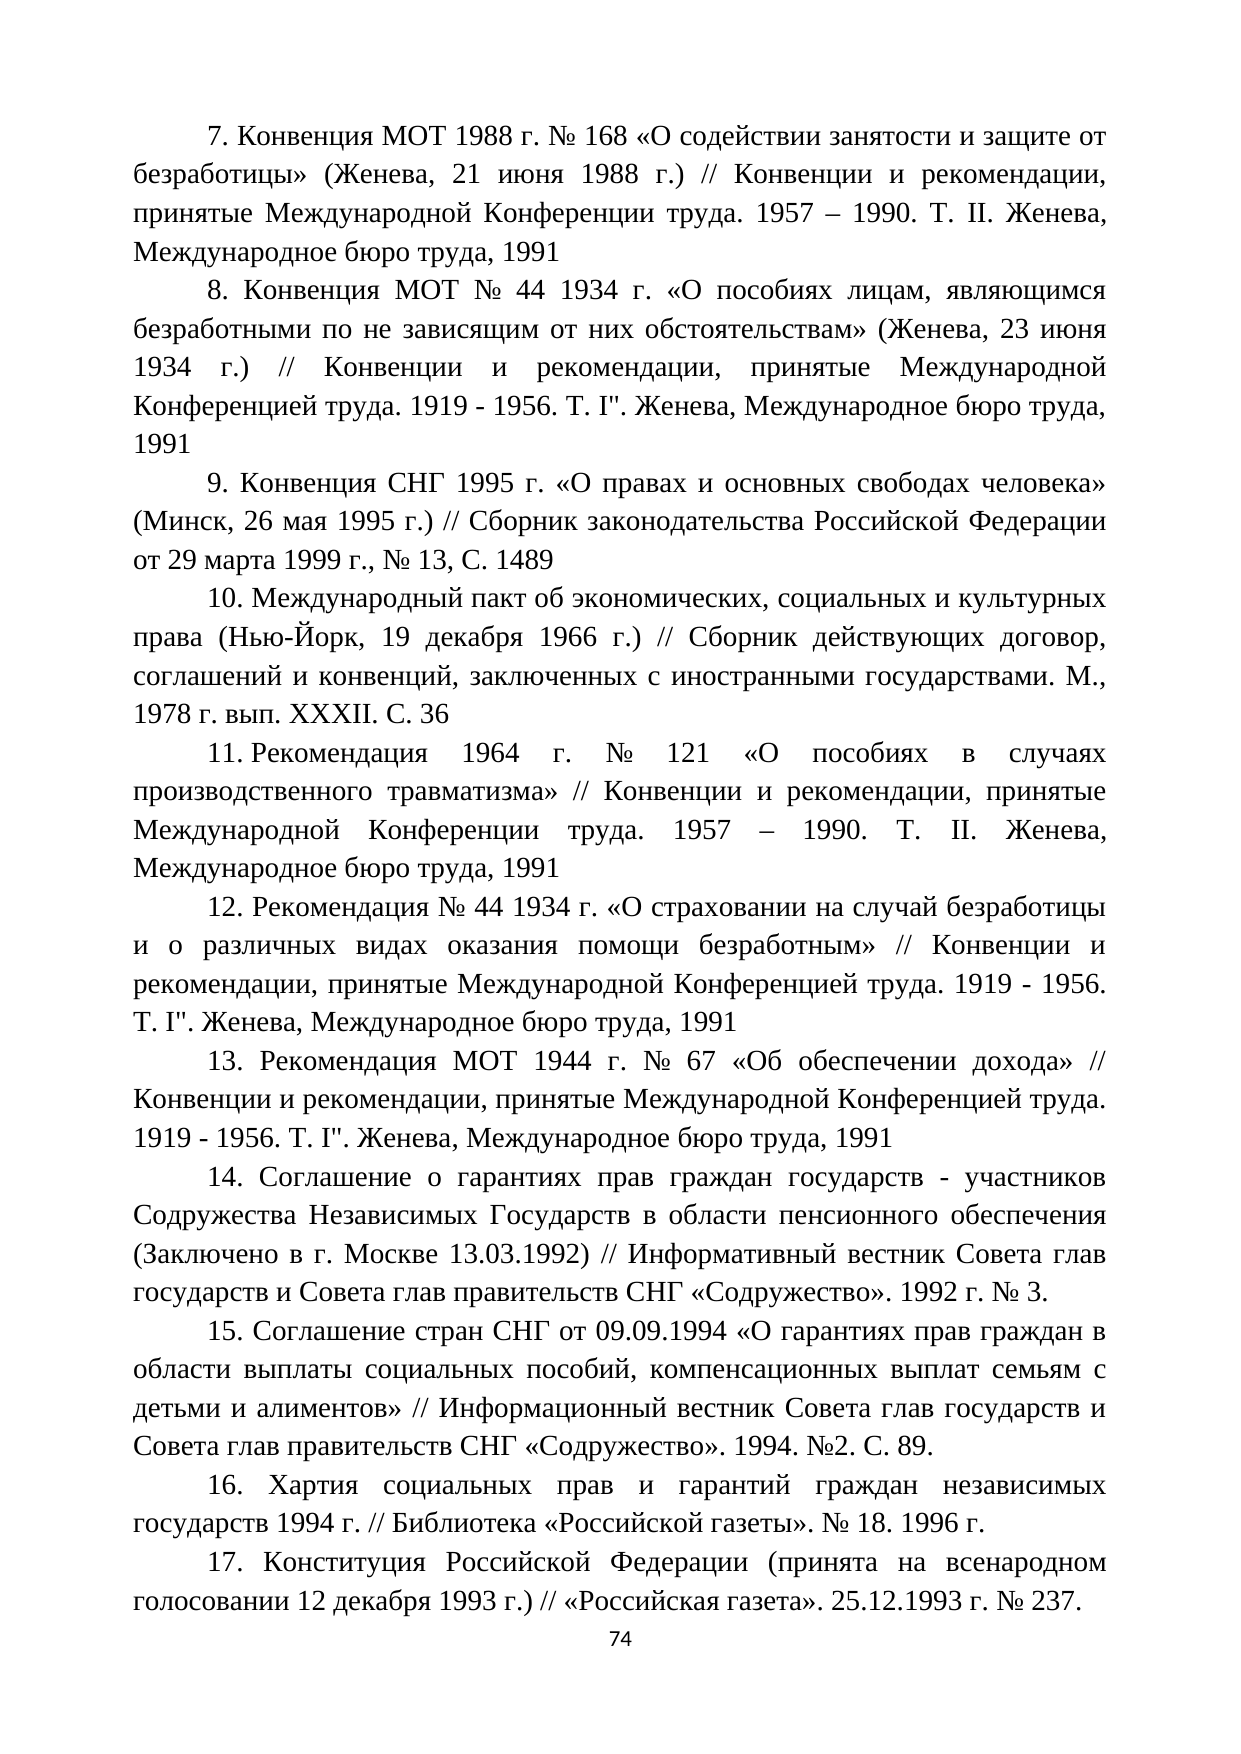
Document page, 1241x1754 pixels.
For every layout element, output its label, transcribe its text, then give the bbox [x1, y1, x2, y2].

text 12. Рекомендация № 44 1934 г. «О страховании на случай безработицы и о различных видах оказания помощи безработным» // Конвенции и рекомендации, принятые Международной Конференцией труда. 1919 - 1956. Т. I". Женева, Международное бюро труда, 1991 [133, 889, 1107, 1038]
text 13. Рекомендация МОТ 1944 г. № 67 «Об обеспечении дохода» // Конвенции и рекомендации, принятые Международной Конференцией труда. 1919 - 1956. Т. I". Женева, Международное бюро труда, 1991 [133, 1043, 1107, 1154]
text 16. Хартия социальных прав и гарантий граждан независимых государств 1994 г. // Библиотека «Российской газеты». № 18. 1996 г. [133, 1467, 1107, 1539]
text 11. Рекомендация 1964 г. № 121 «О пособиях в случаях производственного травматизма» // Конвенции и рекомендации, принятые Международной Конференции труда. 1957 – 1990. Т. II. Женева, Международное бюро труда, 1991 [133, 735, 1107, 884]
text 10. Международный пакт об экономических, социальных и культурных права (Нью-Йорк, 19 декабря 1966 г.) // Сборник действующих договор, соглашений и конвенций, заключенных с иностранными государствами. М., 1978 г. вып. XXXII. С. 36 [133, 581, 1107, 730]
text 7. Конвенция МОТ 1988 г. № 168 «О содействии занятости и защите от безработицы» (Женева, 21 июня 1988 г.) // Конвенции и рекомендации, принятые Международной Конференции труда. 1957 – 1990. Т. II. Женева, Международное бюро труда, 1991 [133, 118, 1107, 267]
text 9. Конвенция СНГ 1995 г. «О правах и основных свободах человека» (Минск, 26 мая 1995 г.) // Сборник законодательства Российской Федерации от 29 марта 1999 г., № 13, С. 1489 [133, 465, 1107, 576]
text 14. Соглашение о гарантиях прав граждан государств - участников Содружества Независимых Государств в области пенсионного обеспечения (Заключено в г. Москве 13.03.1992) // Информативный вестник Совета глав государств и Совета глав правительств СНГ «Содружество». 1992 г. № 3. [133, 1159, 1107, 1308]
text 17. Конституция Российской Федерации (принята на всенародном голосовании 12 декабря 1993 г.) // «Российская газета». 25.12.1993 г. № 237. [133, 1544, 1107, 1616]
text 8. Конвенция МОТ № 44 1934 г. «О пособиях лицам, являющимся безработными по не зависящим от них обстоятельствам» (Женева, 23 июня 1934 г.) // Конвенции и рекомендации, принятые Международной Конференцией труда. 1919 - 1956. Т. I". Женева, Международное бюро труда, 1991 [133, 272, 1107, 460]
text 15. Соглашение стран СНГ от 09.09.1994 «О гарантиях прав граждан в области выплаты социальных пособий, компенсационных выплат семьям с детьми и алиментов» // Информационный вестник Совета глав государств и Совета глав правительств СНГ «Содружество». 1994. №2. С. 89. [133, 1313, 1107, 1462]
